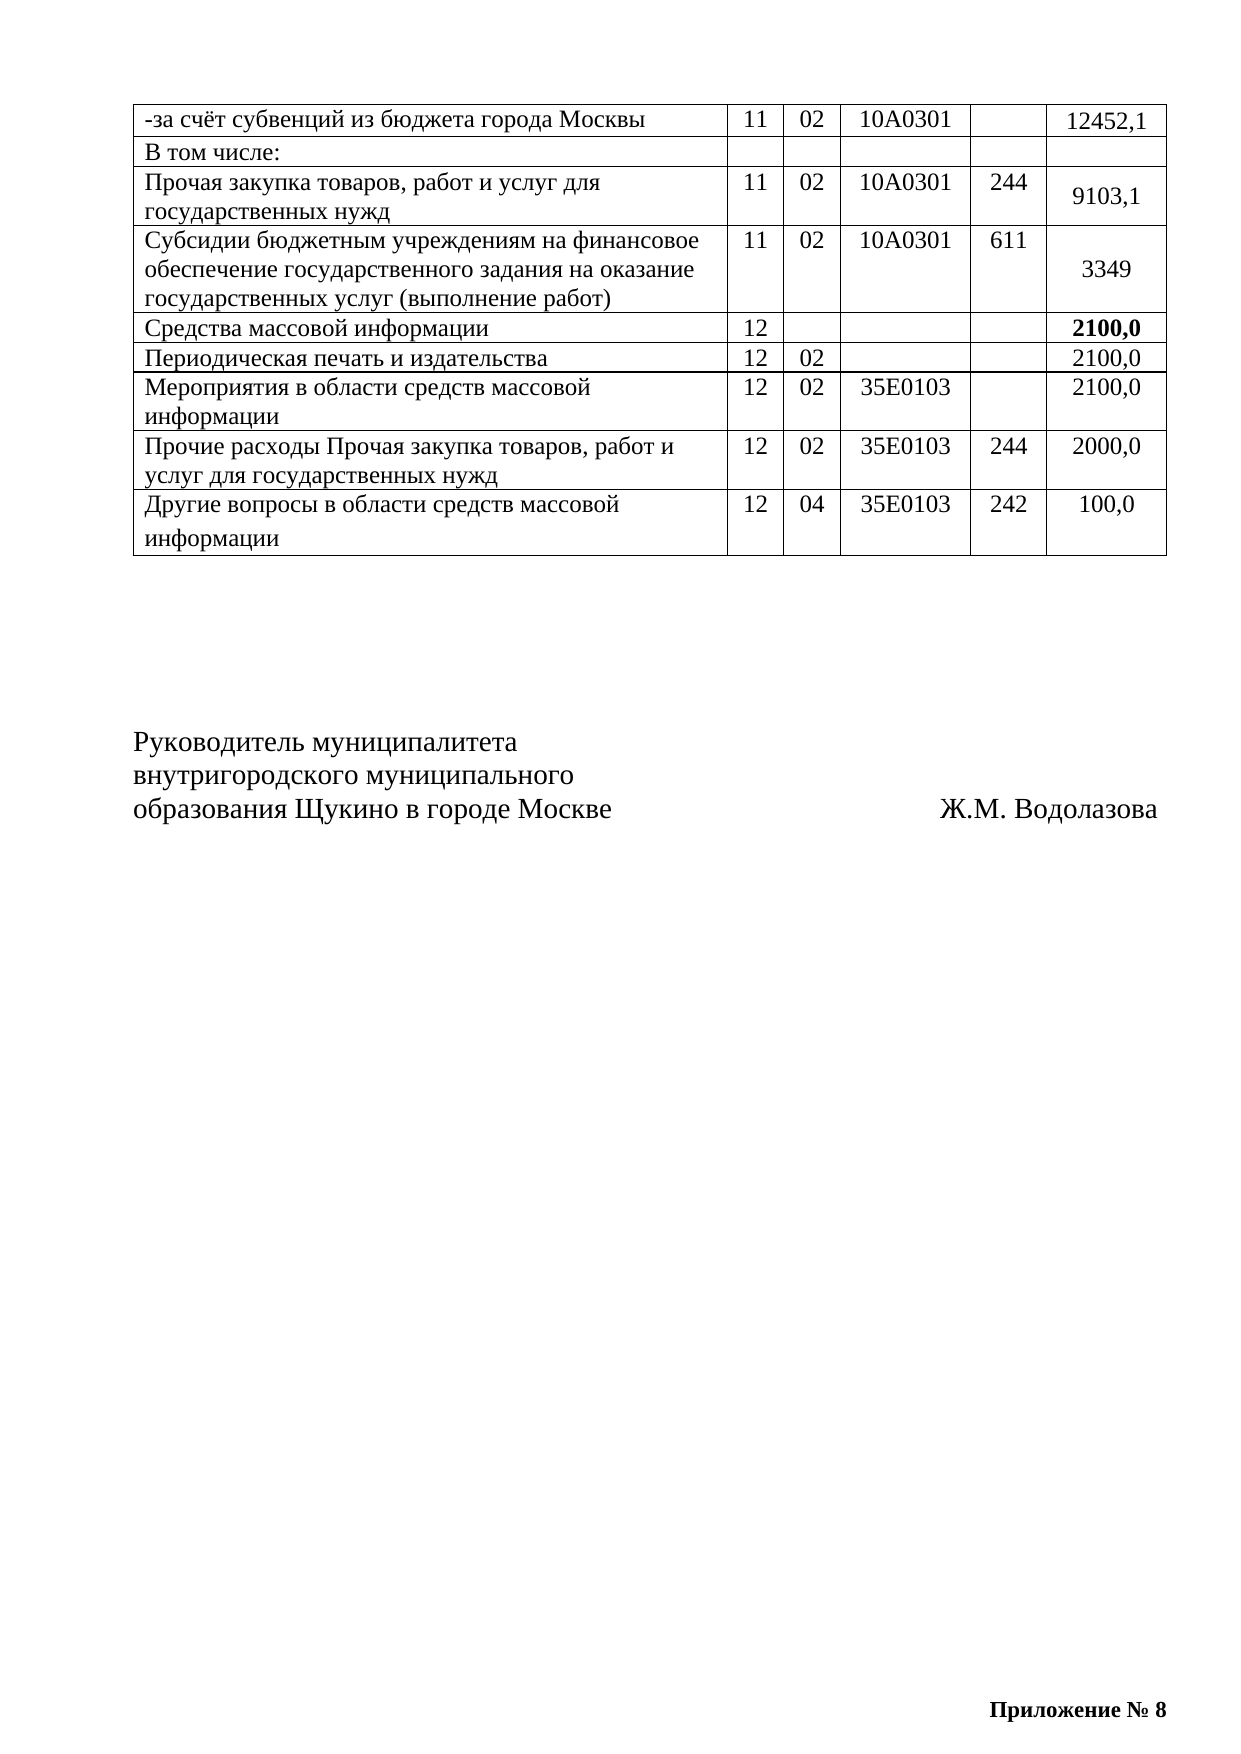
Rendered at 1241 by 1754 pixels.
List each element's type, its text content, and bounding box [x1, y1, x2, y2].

table_cell 02 [784, 167, 840, 224]
table_cell [971, 105, 1046, 136]
table_cell 2100,0 [1047, 313, 1166, 342]
table_cell 35Е0103 [841, 490, 970, 555]
table_cell 04 [784, 490, 840, 555]
table_cell 12 [728, 431, 783, 488]
table_cell Средства массовой информации [134, 313, 727, 342]
table_cell [1047, 137, 1166, 166]
table_cell -за счёт субвенций из бюджета города Москвы [134, 105, 727, 136]
table_cell В том числе: [134, 137, 727, 166]
table_cell 2100,0 [1047, 343, 1166, 371]
table_cell Другие вопросы в области средств массовой информации [134, 490, 727, 555]
table_cell 02 [784, 373, 840, 430]
table_cell Прочая закупка товаров, работ и услуг для государственных нужд [134, 167, 727, 224]
table_cell 244 [971, 431, 1046, 488]
table_cell 11 [728, 105, 783, 136]
table_cell [841, 343, 970, 371]
table_cell [841, 137, 970, 166]
table_cell 10А0301 [841, 105, 970, 136]
table_cell 100,0 [1047, 490, 1166, 555]
table_cell 11 [728, 226, 783, 312]
table_cell [784, 313, 840, 342]
table_cell [841, 313, 970, 342]
table_cell [971, 373, 1046, 430]
table_cell 35Е0103 [841, 431, 970, 488]
table_cell 242 [971, 490, 1046, 555]
table_cell [971, 313, 1046, 342]
table_cell 10А0301 [841, 226, 970, 312]
table_cell 611 [971, 226, 1046, 312]
table_cell 12 [728, 490, 783, 555]
table_cell 244 [971, 167, 1046, 224]
table_cell 2000,0 [1047, 431, 1166, 488]
table_cell 2100,0 [1047, 373, 1166, 430]
table_cell [784, 137, 840, 166]
table_cell [971, 343, 1046, 371]
table_cell [728, 137, 783, 166]
table_cell Прочие расходы Прочая закупка товаров, работ и услуг для государственных нужд [134, 431, 727, 488]
table_cell [971, 137, 1046, 166]
table_cell 9103,1 [1047, 167, 1166, 224]
table_cell Периодическая печать и издательства [134, 343, 727, 371]
table_cell Субсидии бюджетным учреждениям на финансовое обеспечение государственного задания на оказание государственных услуг (выполнение работ) [134, 226, 727, 312]
table_cell 12452,1 [1047, 105, 1166, 136]
table_cell 02 [784, 431, 840, 488]
table_cell 35Е0103 [841, 373, 970, 430]
text образования Щукино в городе Москве Ж.М. Водолазова [133, 791, 1167, 824]
table_cell 10А0301 [841, 167, 970, 224]
table_cell 3349 [1047, 226, 1166, 312]
table_cell 12 [728, 373, 783, 430]
text Руководитель муниципалитета [133, 724, 1167, 757]
table_cell 12 [728, 343, 783, 371]
table_cell Мероприятия в области средств массовой информации [134, 373, 727, 430]
table_cell 02 [784, 226, 840, 312]
table_cell 02 [784, 105, 840, 136]
table_cell 12 [728, 313, 783, 342]
text Приложение № 8 [280, 1696, 1167, 1723]
text внутригородского муниципального [133, 757, 1167, 791]
table_cell 02 [784, 343, 840, 371]
table_cell 11 [728, 167, 783, 224]
